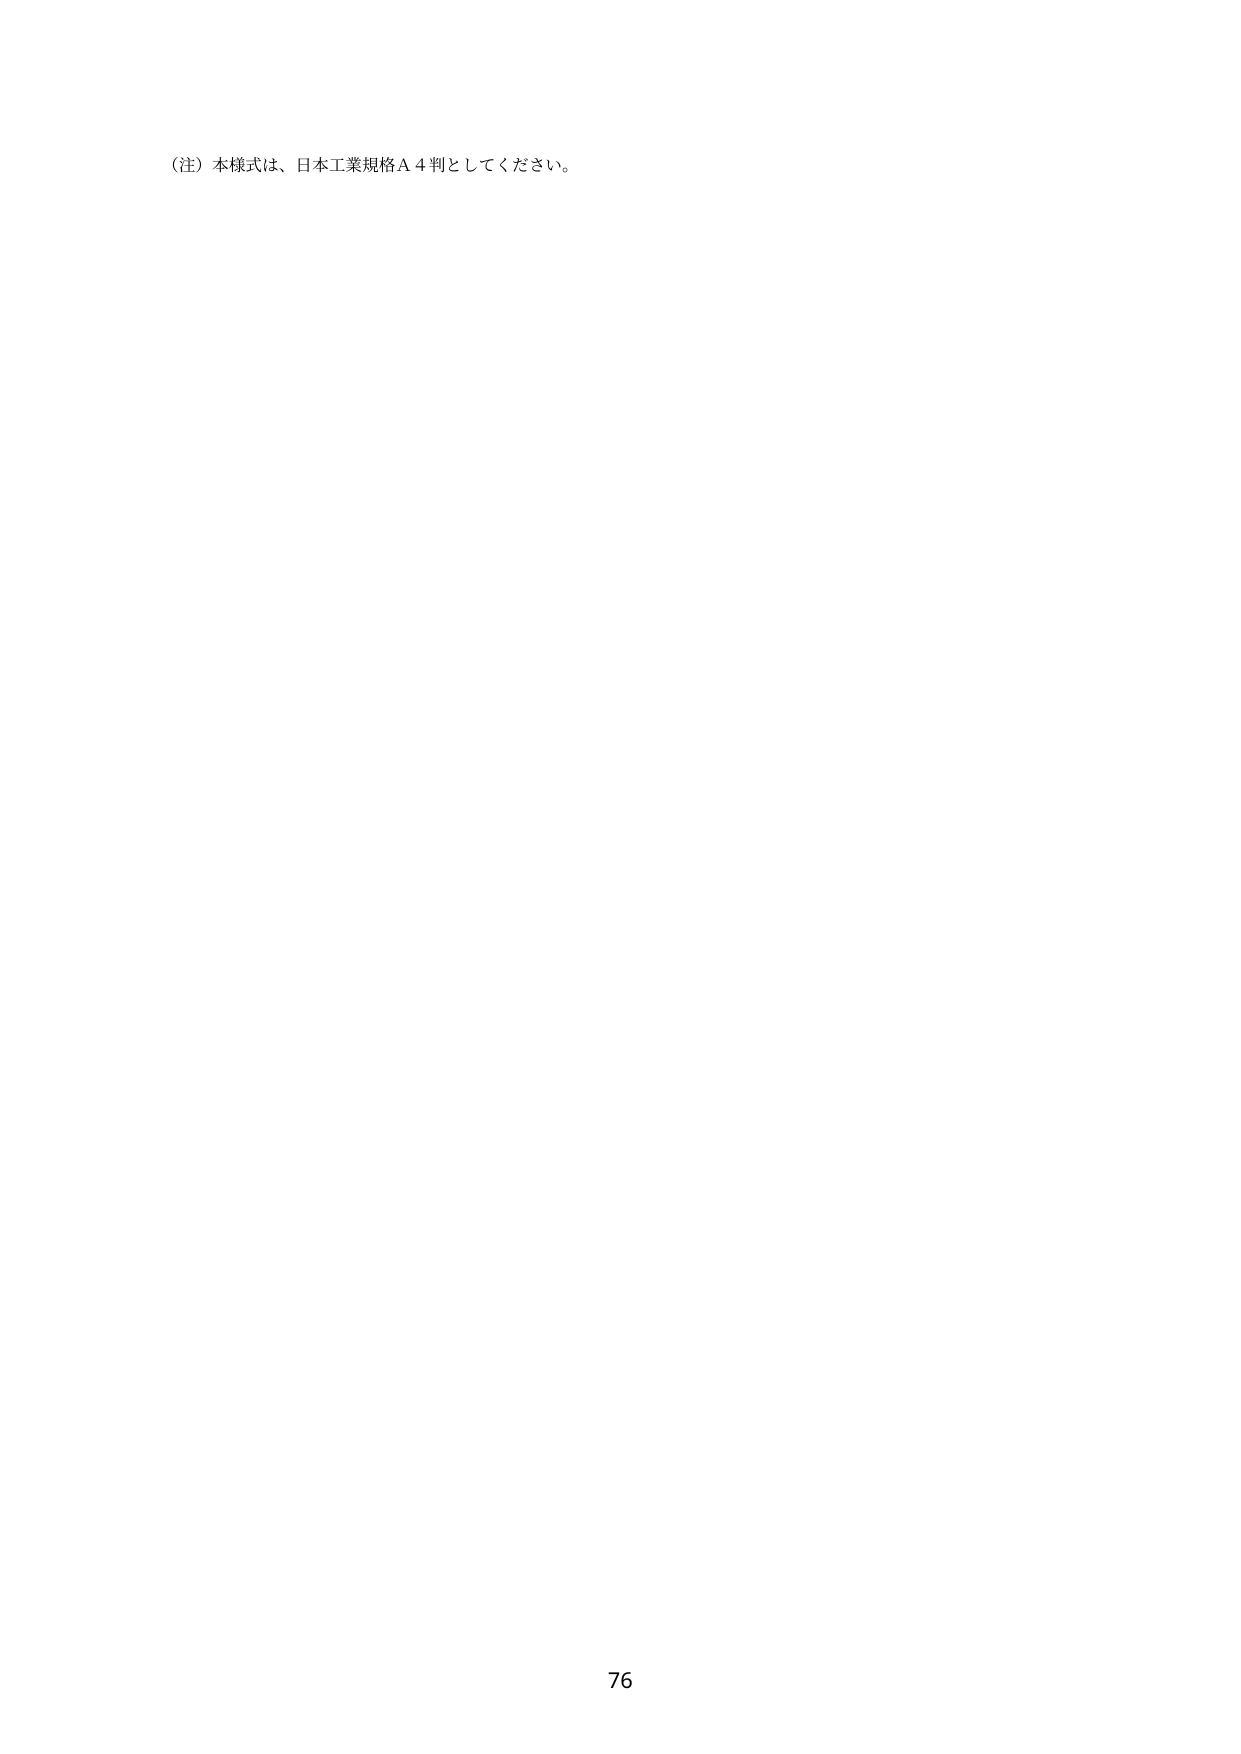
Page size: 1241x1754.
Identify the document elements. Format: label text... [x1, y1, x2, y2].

text （注）本様式は、日本工業規格Ａ４判としてください。 [118, 148, 1108, 177]
